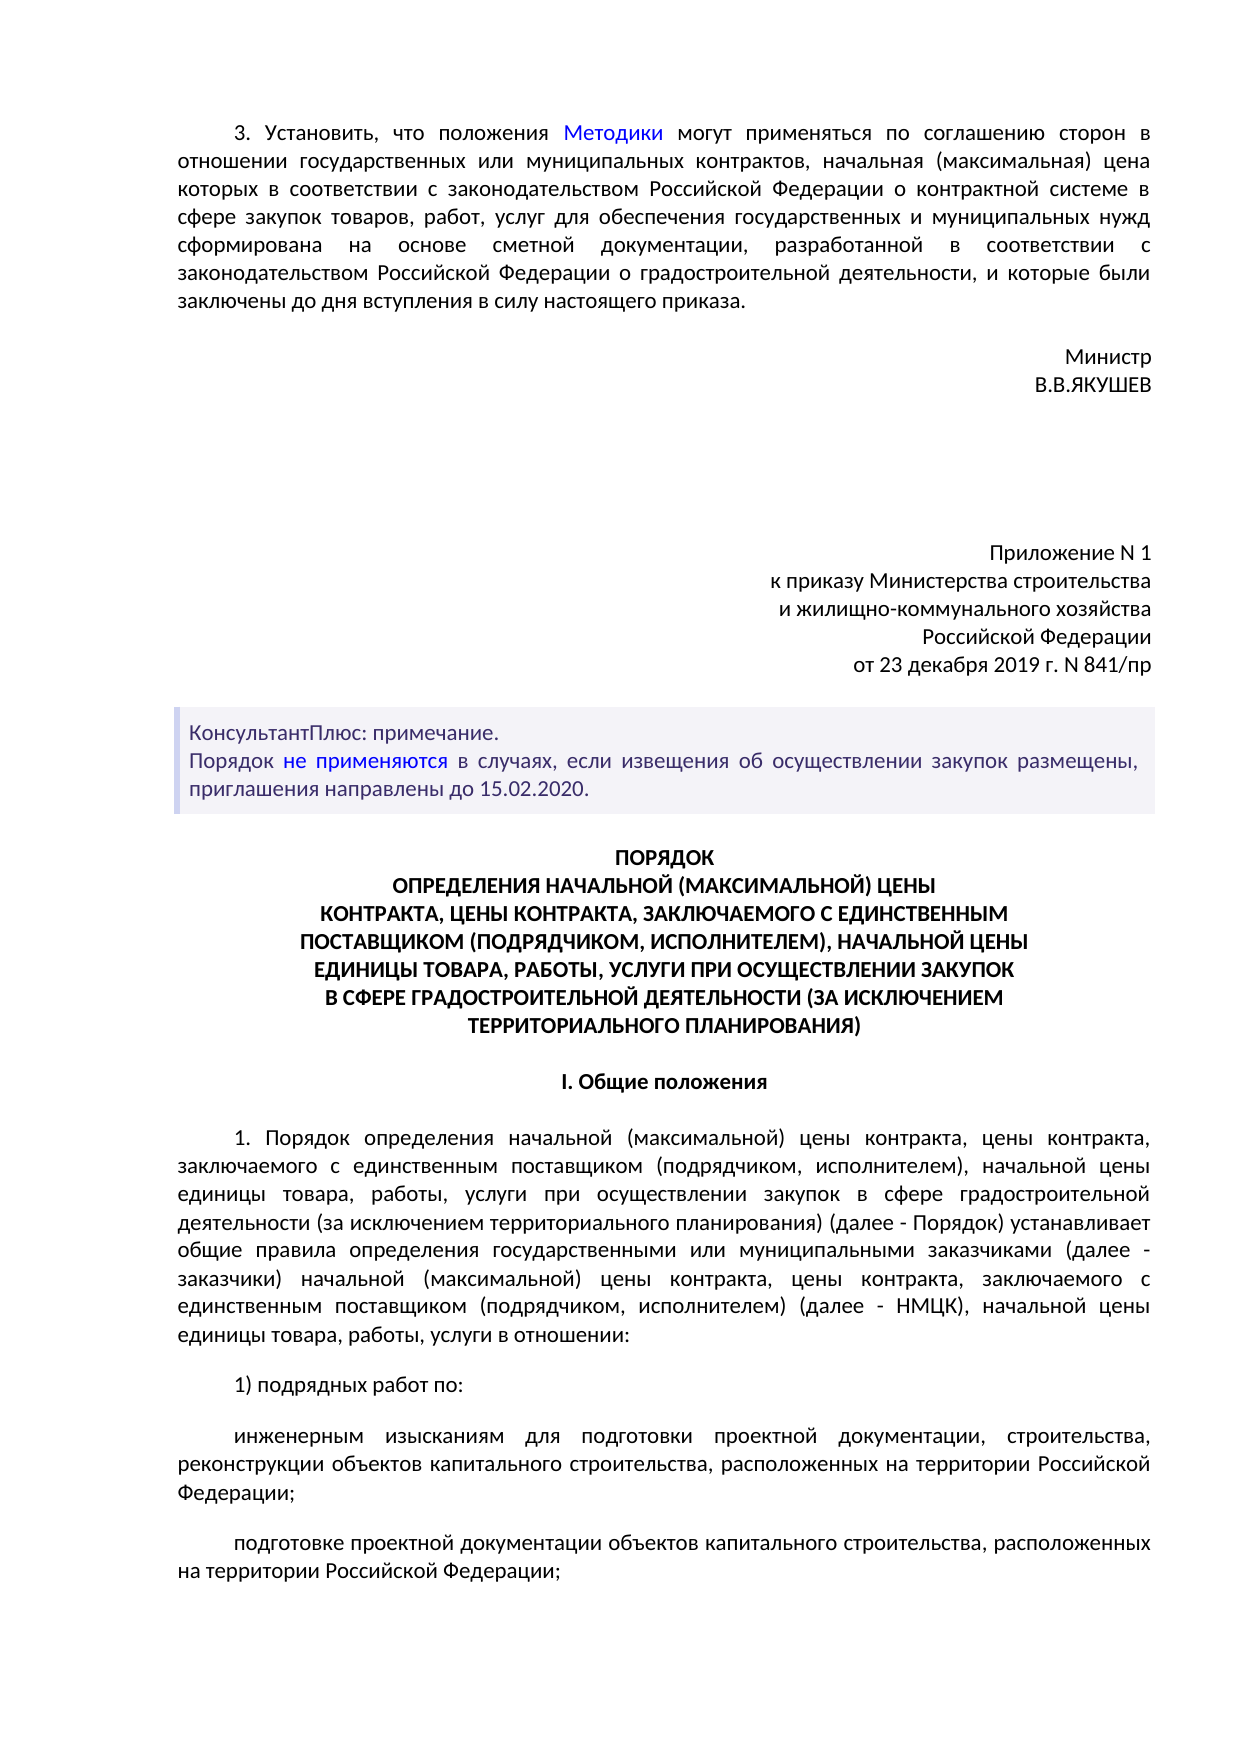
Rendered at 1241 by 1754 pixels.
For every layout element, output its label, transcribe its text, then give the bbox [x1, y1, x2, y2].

text Министр [177, 342, 1152, 370]
title КОНТРАКТА, ЦЕНЫ КОНТРАКТА, ЗАКЛЮЧАЕМОГО С ЕДИНСТВЕННЫМ [177, 899, 1152, 927]
text 1) подрядных работ по: [177, 1371, 1152, 1399]
title I. Общие положения [177, 1067, 1152, 1096]
text В.В.ЯКУШЕВ [177, 370, 1152, 398]
table_header КонсультантПлюс: примечание. Порядок не применяются в случаях, если извещения об осуществлении закупок размещены, приглашения направлены до 15.02.2020. [180, 707, 1149, 814]
text инженерным изысканиям для подготовки проектной документации, строительства, реконструкции объектов капитального строительства, расположенных на территории Российской Федерации; [177, 1422, 1152, 1506]
title ПОСТАВЩИКОМ (ПОДРЯДЧИКОМ, ИСПОЛНИТЕЛЕМ), НАЧАЛЬНОЙ ЦЕНЫ [177, 927, 1152, 955]
title В СФЕРЕ ГРАДОСТРОИТЕЛЬНОЙ ДЕЯТЕЛЬНОСТИ (ЗА ИСКЛЮЧЕНИЕМ [177, 983, 1152, 1011]
title ЕДИНИЦЫ ТОВАРА, РАБОТЫ, УСЛУГИ ПРИ ОСУЩЕСТВЛЕНИИ ЗАКУПОК [177, 955, 1152, 983]
text 1. Порядок определения начальной (максимальной) цены контракта, цены контракта, заключаемого с единственным поставщиком (подрядчиком, исполнителем), начальной цены единицы товара, работы, услуги при осуществлении закупок в сфере градостроительной деятельности (за исключением территориального планирования) (далее - Порядок) устанавливает общие правила определения государственными или муниципальными заказчиками (далее - заказчики) начальной (максимальной) цены контракта, цены контракта, заключаемого с единственным поставщиком (подрядчиком, исполнителем) (далее - НМЦК), начальной цены единицы товара, работы, услуги в отношении: [177, 1123, 1152, 1348]
text Российской Федерации [177, 622, 1152, 651]
title ТЕРРИТОРИАЛЬНОГО ПЛАНИРОВАНИЯ) [177, 1011, 1152, 1039]
text подготовке проектной документации объектов капитального строительства, расположенных на территории Российской Федерации; [177, 1528, 1152, 1584]
text к приказу Министерства строительства [177, 566, 1152, 594]
title ОПРЕДЕЛЕНИЯ НАЧАЛЬНОЙ (МАКСИМАЛЬНОЙ) ЦЕНЫ [177, 871, 1152, 899]
text 3. Установить, что положения Методики могут применяться по соглашению сторон в отношении государственных или муниципальных контрактов, начальная (максимальная) цена которых в соответствии с законодательством Российской Федерации о контрактной системе в сфере закупок товаров, работ, услуг для обеспечения государственных и муниципальных нужд сформирована на основе сметной документации, разработанной в соответствии с законодательством Российской Федерации о градостроительной деятельности, и которые были заключены до дня вступления в силу настоящего приказа. [177, 118, 1152, 314]
text от 23 декабря 2019 г. N 841/пр [177, 651, 1152, 678]
text и жилищно-коммунального хозяйства [177, 594, 1152, 622]
title ПОРЯДОК [177, 843, 1152, 871]
text Приложение N 1 [177, 538, 1152, 566]
